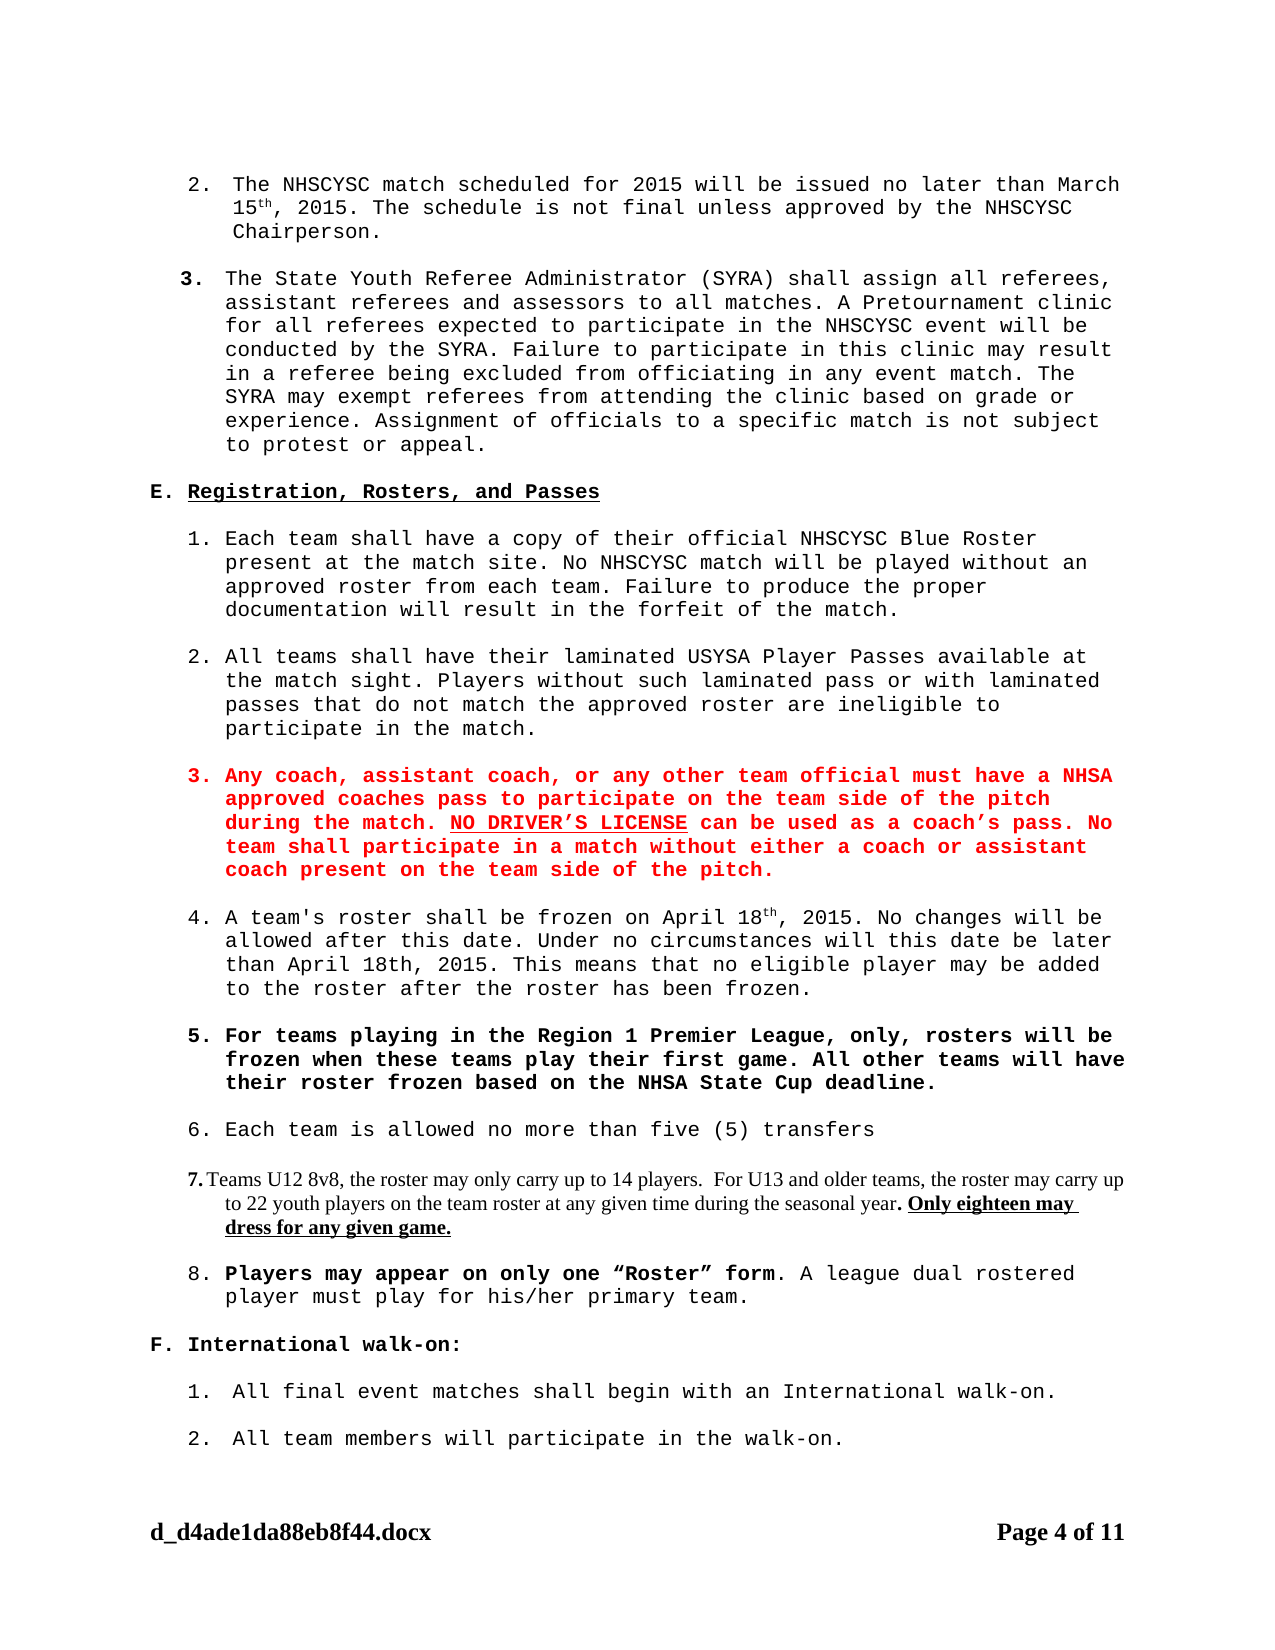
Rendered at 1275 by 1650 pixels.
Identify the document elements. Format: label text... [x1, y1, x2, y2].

list A team's roster shall be frozen on April 18th, 2015. No changes will be allowed after this date. Under no circumstances will this date be later than April 18th, 2015. This means that no eligible player may be added to the roster after the roster has been frozen. [187, 907, 1125, 1001]
list For teams playing in the Region 1 Premier League, only, rosters will be frozen when these teams play their first game. All other teams will have their roster frozen based on the NHSA State Cup deadline. [187, 1025, 1125, 1096]
list All team members will participate in the walk-on. [187, 1428, 1125, 1452]
list Any coach, assistant coach, or any other team official must have a NHSA approved coaches pass to participate on the team side of the pitch during the match. NO DRIVER’S LICENSE can be used as a coach’s pass. No team shall participate in a match without either a coach or assistant coach present on the team side of the pitch. [187, 765, 1125, 883]
text F. International walk-on: [150, 1333, 1125, 1357]
list Each team shall have a copy of their official NHSCYSC Blue Roster present at the match site. No NHSCYSC match will be played without an approved roster from each team. Failure to produce the proper documentation will result in the forfeit of the match. [187, 528, 1125, 623]
list All final event matches shall begin with an International walk-on. [187, 1381, 1125, 1404]
list Teams U12 8v8, the roster may only carry up to 14 players. For U13 and older teams, the roster may carry up to 22 youth players on the team roster at any given time during the seasonal year. Only eighteen may dress for any given game. [187, 1167, 1125, 1239]
list The State Youth Referee Administrator (SYRA) shall assign all referees, assistant referees and assessors to all matches. A Pretournament clinic for all referees expected to participate in the NHSCYSC event will be conducted by the SYRA. Failure to participate in this clinic may result in a referee being excluded from officiating in any event match. The SYRA may exempt referees from attending the clinic based on grade or experience. Assignment of officials to a specific match is not subject to protest or appeal. [180, 268, 1125, 457]
text E. Registration, Rosters, and Passes [150, 481, 1125, 505]
list Players may appear on only one “Roster” form. A league dual rostered player must play for his/her primary team. [187, 1263, 1125, 1310]
list The NHSCYSC match scheduled for 2015 will be issued no later than March 15th, 2015. The schedule is not final unless approved by the NHSCYSC Chairperson. [187, 174, 1125, 244]
list All teams shall have their laminated USYSA Player Passes available at the match sight. Players without such laminated pass or with laminated passes that do not match the approved roster are ineligible to participate in the match. [187, 647, 1125, 741]
list Each team is allowed no more than five (5) transfers [187, 1119, 1125, 1143]
